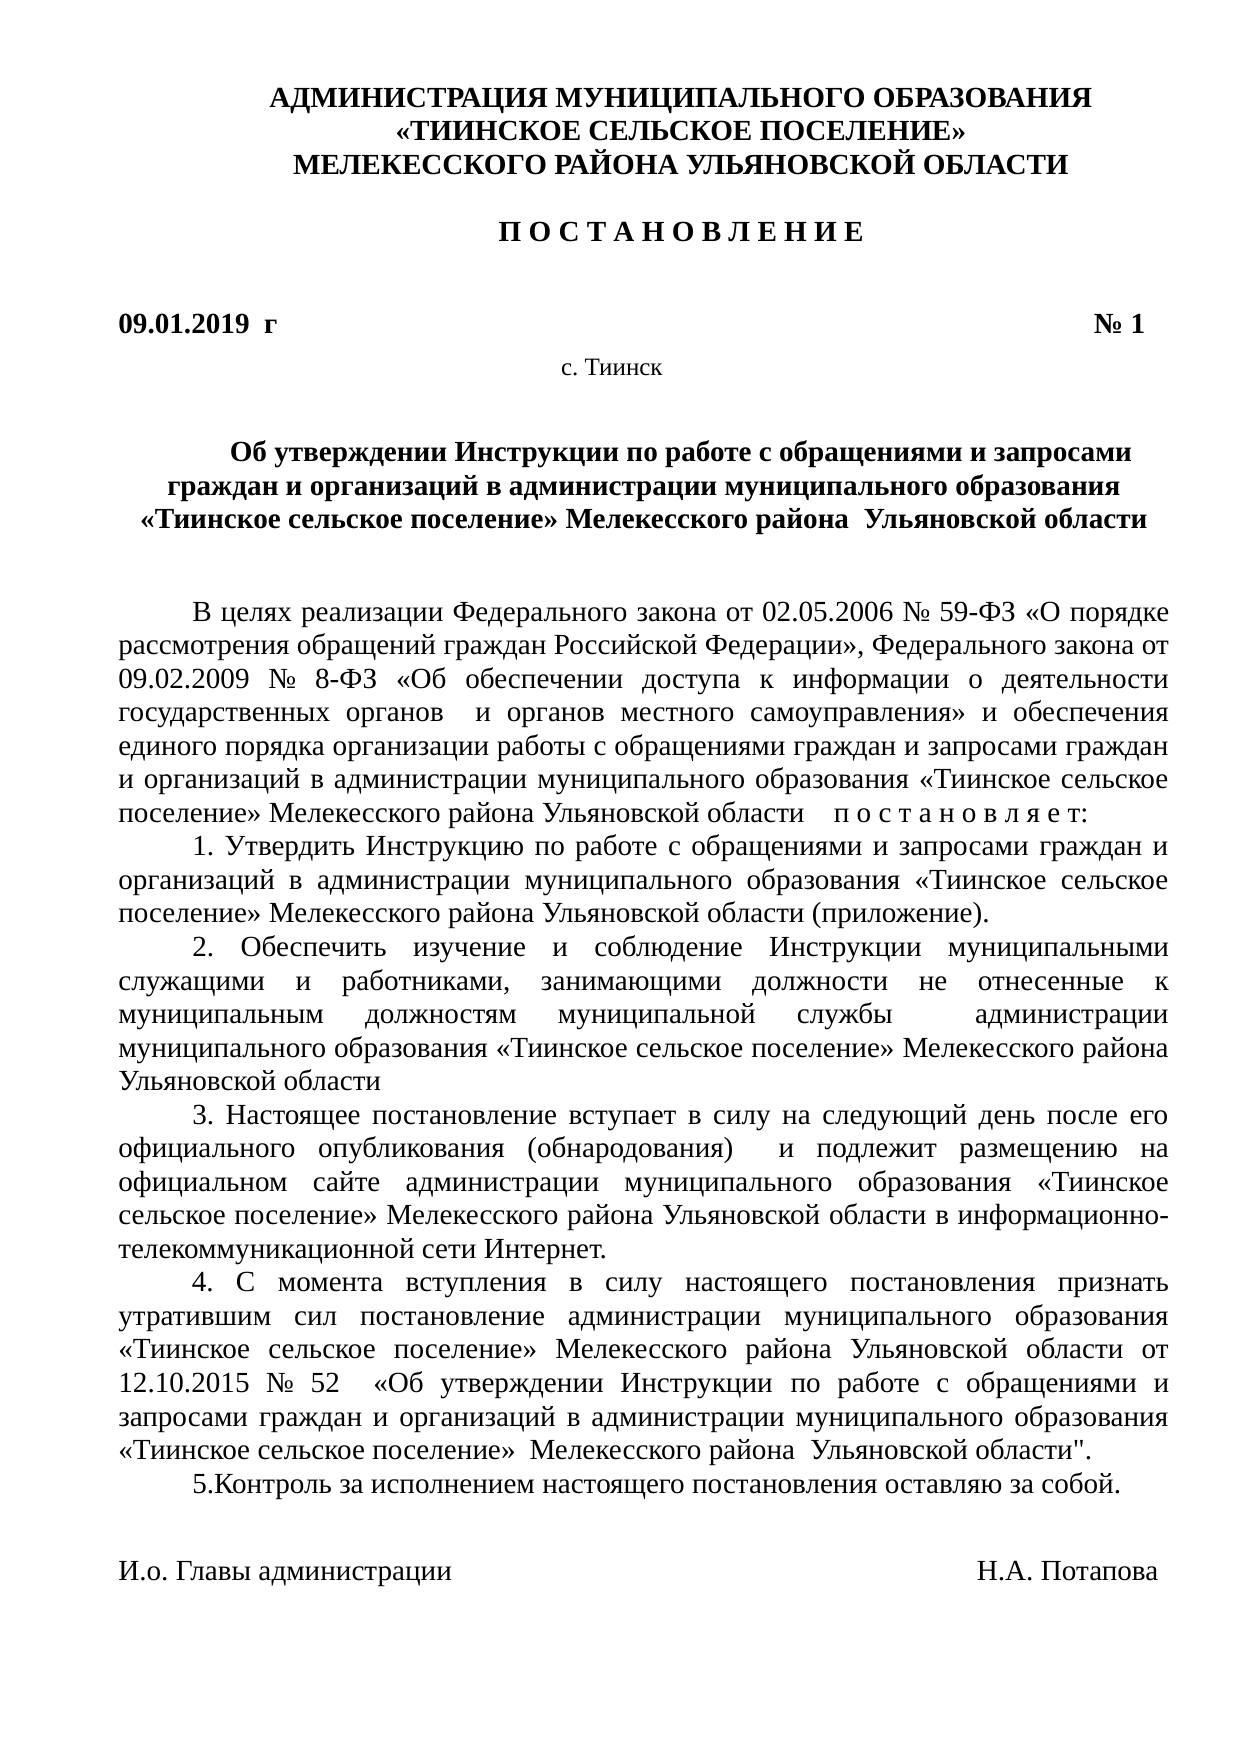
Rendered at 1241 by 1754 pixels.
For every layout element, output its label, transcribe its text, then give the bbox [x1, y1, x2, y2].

text АДМИНИСТРАЦИЯ МУНИЦИПАЛЬНОГО ОБРАЗОВАНИЯ [118, 80, 1170, 113]
text 1. Утвердить Инструкцию по работе с обращениями и запросами граждан и организаций в администрации муниципального образования «Тиинское сельское поселение» Мелекесского района Ульяновской области (приложение). [118, 828, 1170, 929]
text П О С Т А Н О В Л Е Н И Е [118, 214, 1170, 247]
text с. Тиинск [118, 352, 1170, 381]
text МЕЛЕКЕССКОГО РАЙОНА УЛЬЯНОВСКОЙ ОБЛАСТИ [118, 147, 1170, 180]
text «ТИИНСКОЕ СЕЛЬСКОЕ ПОСЕЛЕНИЕ» [118, 113, 1170, 147]
text И.о. Главы администрации Н.А. Потапова [118, 1553, 1170, 1587]
text 4. С момента вступления в силу настоящего постановления признать утратившим сил постановление администрации муниципального образования «Тиинское сельское поселение» Мелекесского района Ульяновской области от 12.10.2015 № 52 «Об утверждении Инструкции по работе с обращениями и запросами граждан и организаций в администрации муниципального образования «Тиинское сельское поселение» Мелекесского района Ульяновской области". [118, 1264, 1170, 1466]
text 5.Контроль за исполнением настоящего постановления оставляю за собой. [118, 1466, 1170, 1499]
text В целях реализации Федерального закона от 02.05.2006 № 59-ФЗ «О порядке рассмотрения обращений граждан Российской Федерации», Федерального закона от 09.02.2009 № 8-ФЗ «Об обеспечении доступа к информации о деятельности государственных органов и органов местного самоуправления» и обеспечения единого порядка организации работы с обращениями граждан и запросами граждан и организаций в администрации муниципального образования «Тиинское сельское поселение» Мелекесского района Ульяновской области п о с т а н о в л я е т: [118, 594, 1170, 828]
text 2. Обеспечить изучение и соблюдение Инструкции муниципальными служащими и работниками, занимающими должности не отнесенные к муниципальным должностям муниципальной службы администрации муниципального образования «Тиинское сельское поселение» Мелекесского района Ульяновской области [118, 929, 1170, 1097]
text 3. Настоящее постановление вступает в силу на следующий день после его официального опубликования (обнародования) и подлежит размещению на официальном сайте администрации муниципального образования «Тиинское сельское поселение» Мелекесского района Ульяновской области в информационно-телекоммуникационной сети Интернет. [118, 1097, 1170, 1264]
text Об утверждении Инструкции по работе с обращениями и запросами граждан и организаций в администрации муниципального образования «Тиинское сельское поселение» Мелекесского района Ульяновской области [118, 434, 1170, 535]
text 09.01.2019 г № 1 [118, 306, 1170, 339]
